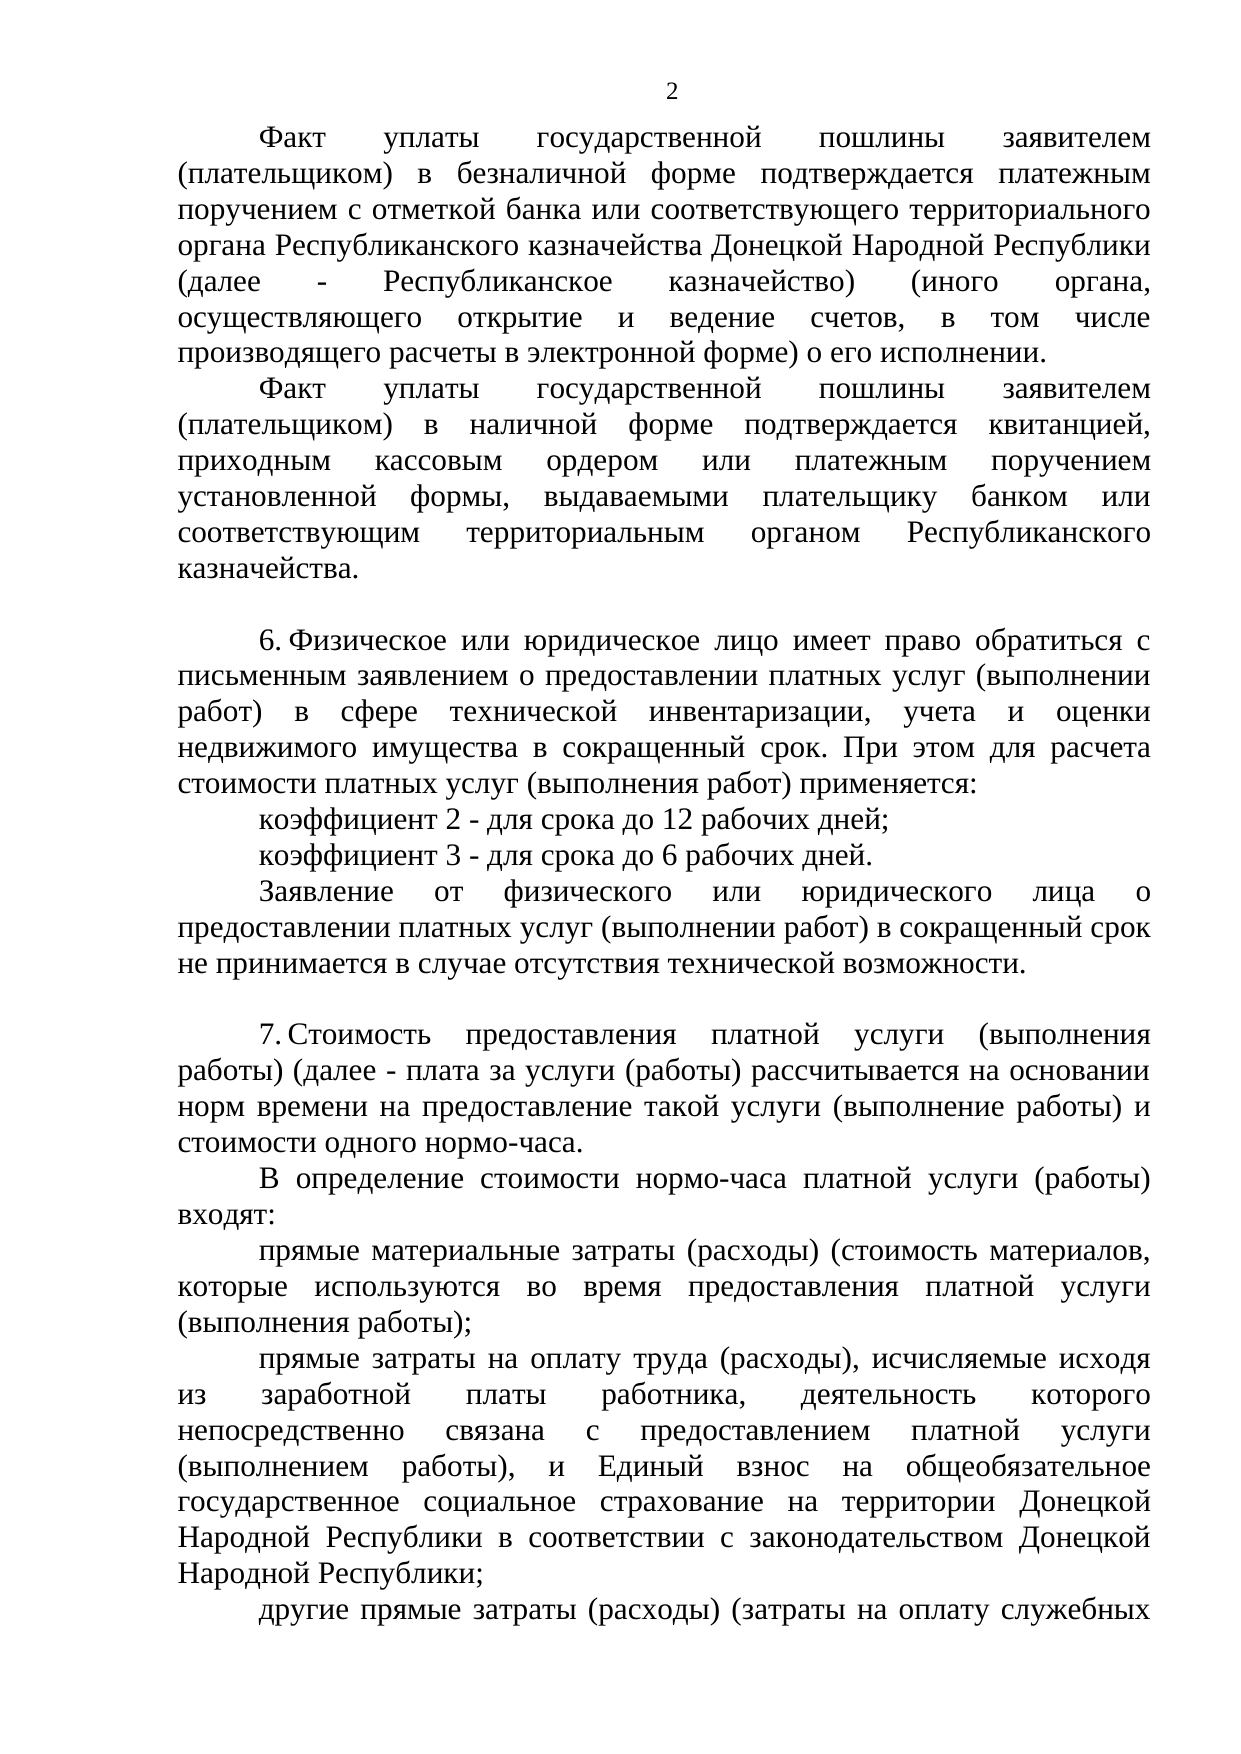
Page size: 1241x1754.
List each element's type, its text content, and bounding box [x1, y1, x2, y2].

text коэффициент 3 - для срока до 6 рабочих дней. [177, 836, 1152, 872]
text Факт уплаты государственной пошлины заявителем (плательщиком) в безналичной форме подтверждается платежным поручением с отметкой банка или соответствующего территориального органа Республиканского казначейства Донецкой Народной Республики (далее - Республиканское казначейство) (иного органа, осуществляющего открытие и ведение счетов, в том числе производящего расчеты в электронной форме) о его исполнении. [177, 118, 1152, 370]
text Заявление от физического или юридического лица о предоставлении платных услуг (выполнении работ) в сокращенный срок не принимается в случае отсутствия технической возможности. [177, 872, 1152, 980]
text прямые материальные затраты (расходы) (стоимость материалов, которые используются во время предоставления платной услуги (выполнения работы); [177, 1231, 1152, 1339]
text В определение стоимости нормо-часа платной услуги (работы) входят: [177, 1159, 1152, 1231]
list Физическое или юридическое лицо имеет право обратиться с письменным заявлением о предоставлении платных услуг (выполнении работ) в сфере технической инвентаризации, учета и оценки недвижимого имущества в сокращенный срок. При этом для расчета стоимости платных услуг (выполнения работ) применяется: [177, 621, 1152, 800]
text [177, 1591, 1152, 1626]
text коэффициент 2 - для срока до 12 рабочих дней; [177, 800, 1152, 836]
list Стоимость предоставления платной услуги (выполнения работы) (далее - плата за услуги (работы) рассчитывается на основании норм времени на предоставление такой услуги (выполнение работы) и стоимости одного нормо-часа. [177, 1016, 1152, 1159]
text Факт уплаты государственной пошлины заявителем (плательщиком) в наличной форме подтверждается квитанцией, приходным кассовым ордером или платежным поручением установленной формы, выдаваемыми плательщику банком или соответствующим территориальным органом Республиканского казначейства. [177, 370, 1152, 585]
text прямые затраты на оплату труда (расходы), исчисляемые исходя из заработной платы работника, деятельность которого непосредственно связана с предоставлением платной услуги (выполнением работы), и Единый взнос на общеобязательное государственное социальное страхование на территории Донецкой Народной Республики в соответствии с законодательством Донецкой Народной Республики; [177, 1339, 1152, 1591]
